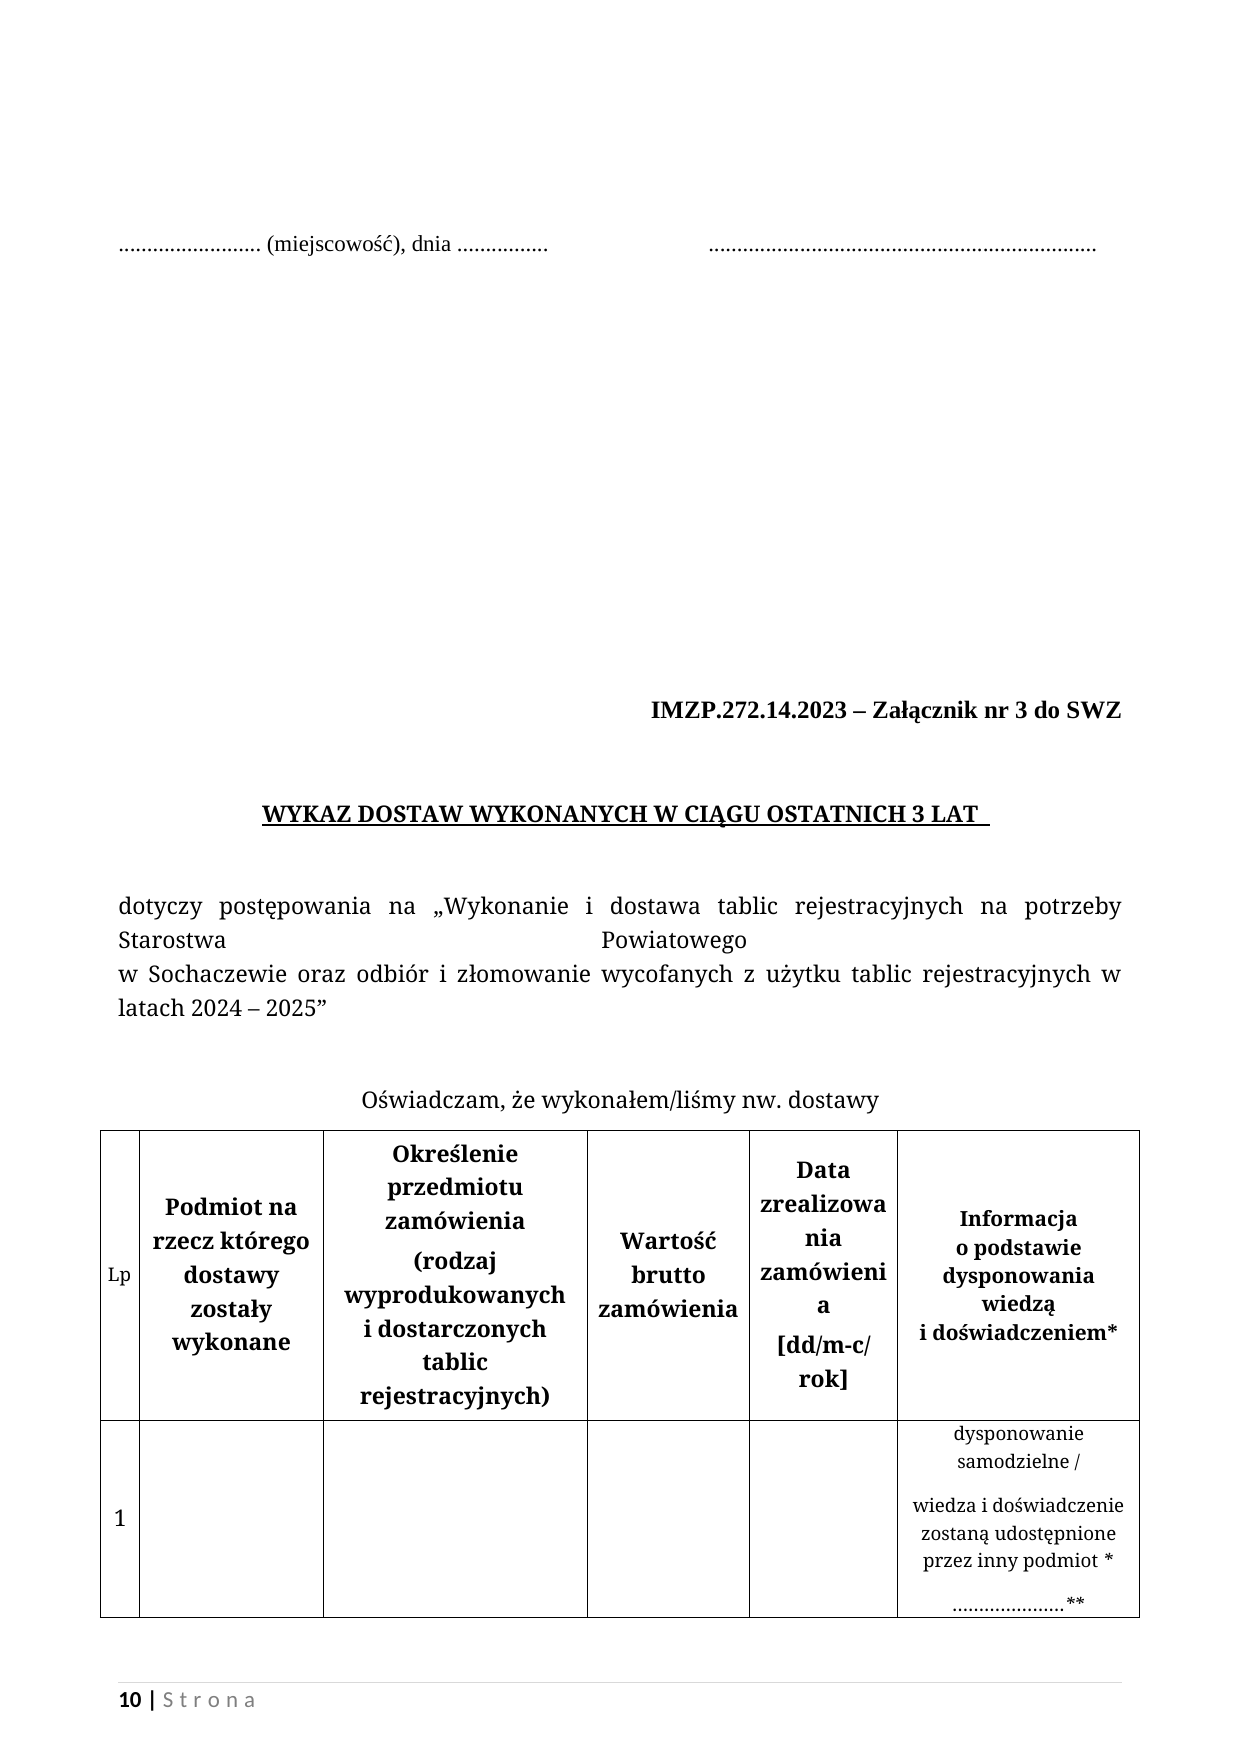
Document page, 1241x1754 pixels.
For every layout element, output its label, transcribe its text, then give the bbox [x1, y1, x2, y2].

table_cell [898, 1421, 1139, 1617]
text IMZP.272.14.2023 – Załącznik nr 3 do SWZ [118, 695, 1122, 724]
table_cell [588, 1421, 749, 1617]
text dotyczy postępowania na „Wykonanie i dostawa tablic rejestracyjnych na potrzeby Starostwa Powiatowego w Sochaczewie oraz odbiór i złomowanie wycofanych z użytku tablic rejestracyjnych w latach 2024 – 2025” [118, 890, 1122, 1023]
table_cell 1 [101, 1421, 139, 1617]
table_header Podmiot na rzecz którego dostawy zostały wykonane [140, 1131, 323, 1419]
table_header Wartość brutto zamówienia [588, 1131, 749, 1419]
table_cell [750, 1421, 897, 1617]
table_header Informacja o podstawie dysponowania wiedzą i doświadczeniem* [898, 1131, 1139, 1419]
text WYKAZ DOSTAW WYKONANYCH W CIĄGU OSTATNICH 3 LAT [118, 798, 1122, 829]
text ......................... (miejscowość), dnia ................ .................................................................... [118, 230, 1122, 257]
table_header Określenie przedmiotu zamówienia (rodzaj wyprodukowanych i dostarczonych tablic rejestracyjnych) [324, 1131, 587, 1419]
table_header Data zrealizowania zamówienia [dd/m-c/rok] [750, 1131, 897, 1419]
table_header Lp [101, 1131, 139, 1419]
text Oświadczam, że wykonałem/liśmy nw. dostawy [118, 1084, 1122, 1115]
table_cell [324, 1421, 587, 1617]
table_cell [140, 1421, 323, 1617]
